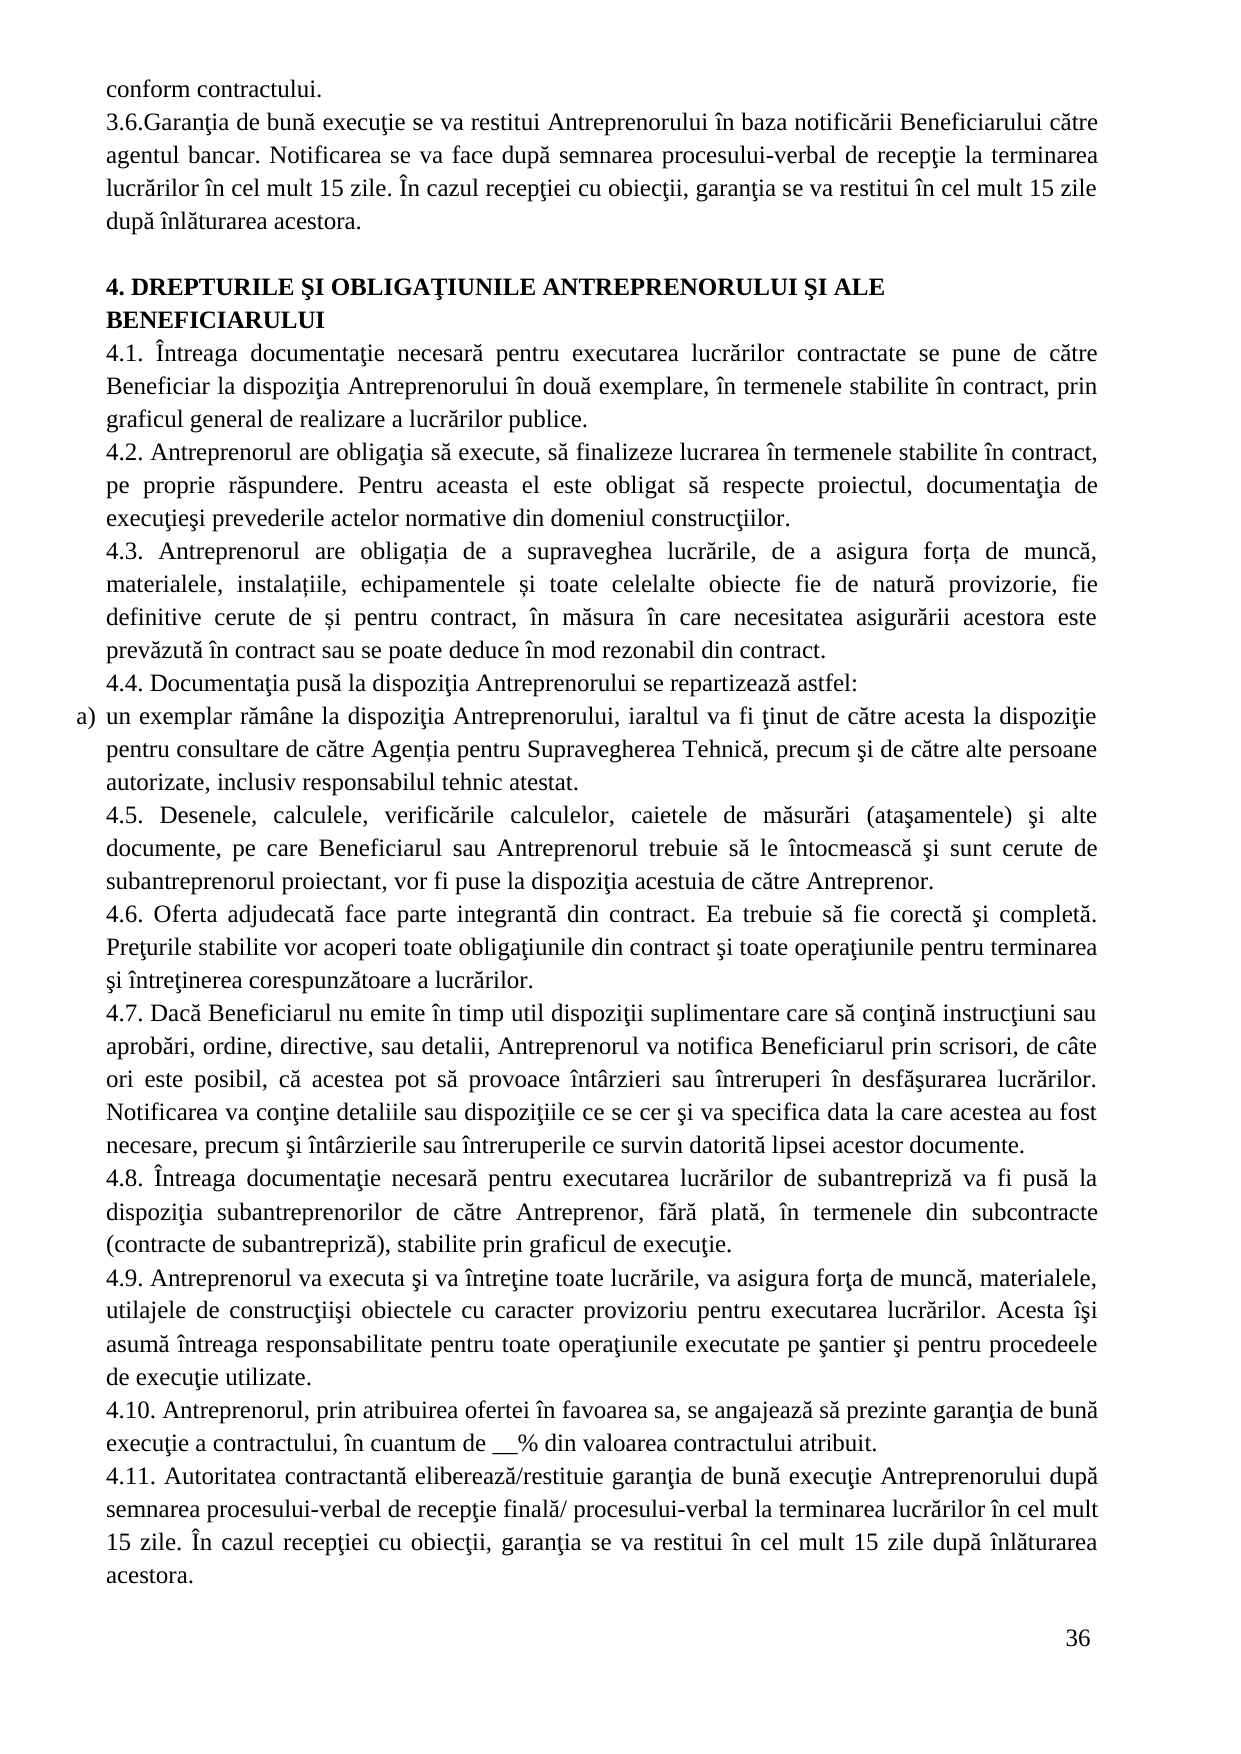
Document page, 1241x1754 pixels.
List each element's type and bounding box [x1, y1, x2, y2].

table_header [95, 74, 1110, 1593]
